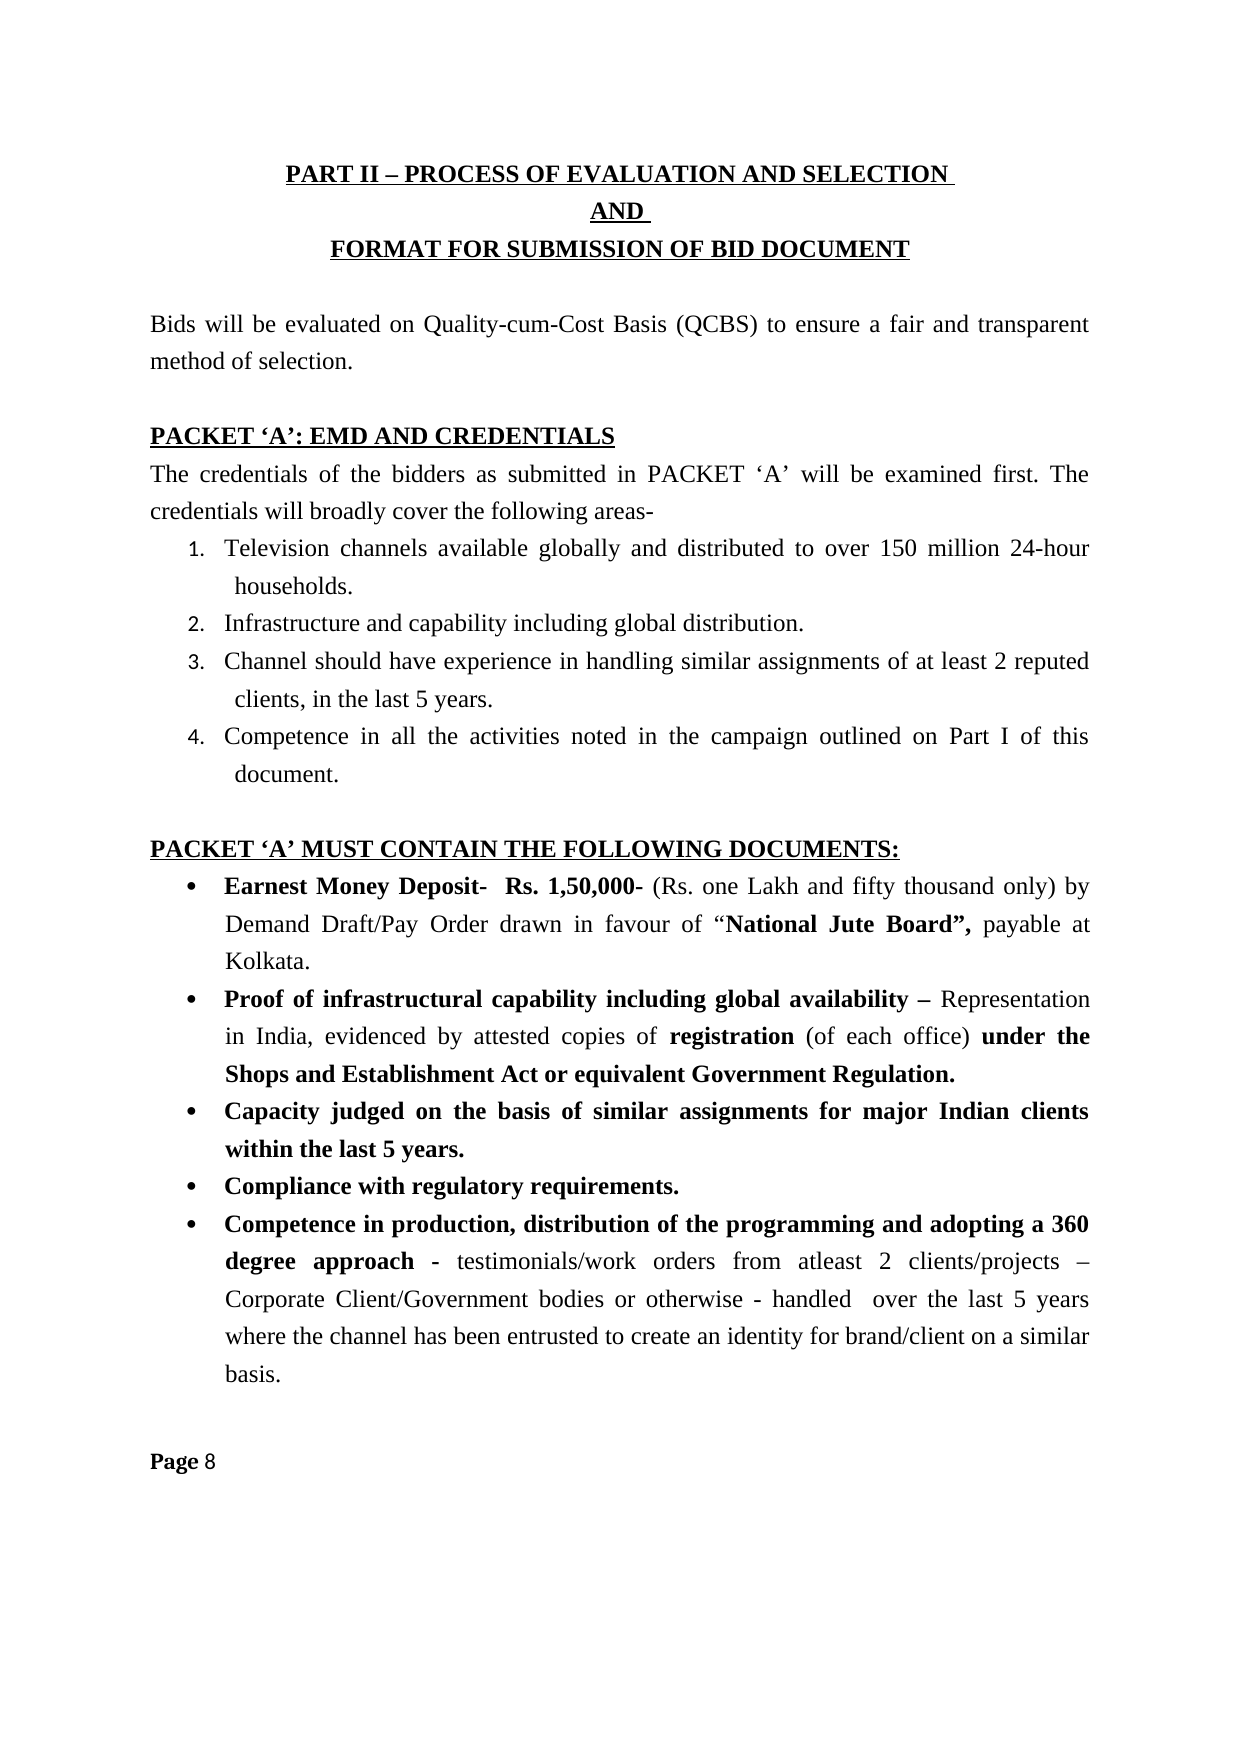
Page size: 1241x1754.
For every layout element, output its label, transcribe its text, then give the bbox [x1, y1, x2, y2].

list Earnest Money Deposit- Rs. 1,50,000- (Rs. one Lakh and fifty thousand only) by Demand Draft/Pay Order drawn in favour of “National Jute Board”, payable at Kolkata. [187, 862, 1090, 975]
list Infrastructure and capability including global distribution. [187, 600, 1090, 637]
list Compliance with regulatory requirements. [187, 1162, 1090, 1200]
text Bids will be evaluated on Quality-cum-Cost Basis (QCBS) to ensure a fair and transparent method of selection. [150, 300, 1090, 375]
list Television channels available globally and distributed to over 150 million 24-hour households. [187, 525, 1090, 600]
list Competence in all the activities noted in the campaign outlined on Part I of this document. [187, 712, 1090, 787]
text PACKET ‘A’: EMD AND CREDENTIALS [150, 412, 1090, 450]
text PART II – PROCESS OF EVALUATION AND SELECTION AND FORMAT FOR SUBMISSION OF BID DOCUMENT [150, 150, 1090, 262]
text The credentials of the bidders as submitted in PACKET ‘A’ will be examined first. The credentials will broadly cover the following areas- [150, 450, 1090, 525]
list Channel should have experience in handling similar assignments of at least 2 reputed clients, in the last 5 years. [187, 637, 1090, 712]
list Capacity judged on the basis of similar assignments for major Indian clients within the last 5 years. [187, 1087, 1090, 1162]
list Competence in production, distribution of the programming and adopting a 360 degree approach - testimonials/work orders from atleast 2 clients/projects – Corporate Client/Government bodies or otherwise - handled over the last 5 years where the channel has been entrusted to create an identity for brand/client on a similar basis. [187, 1200, 1090, 1387]
list Proof of infrastructural capability including global availability – Representation in India, evidenced by attested copies of registration (of each office) under the Shops and Establishment Act or equivalent Government Regulation. [187, 975, 1090, 1087]
text PACKET ‘A’ MUST CONTAIN THE FOLLOWING DOCUMENTS: [150, 825, 1090, 862]
